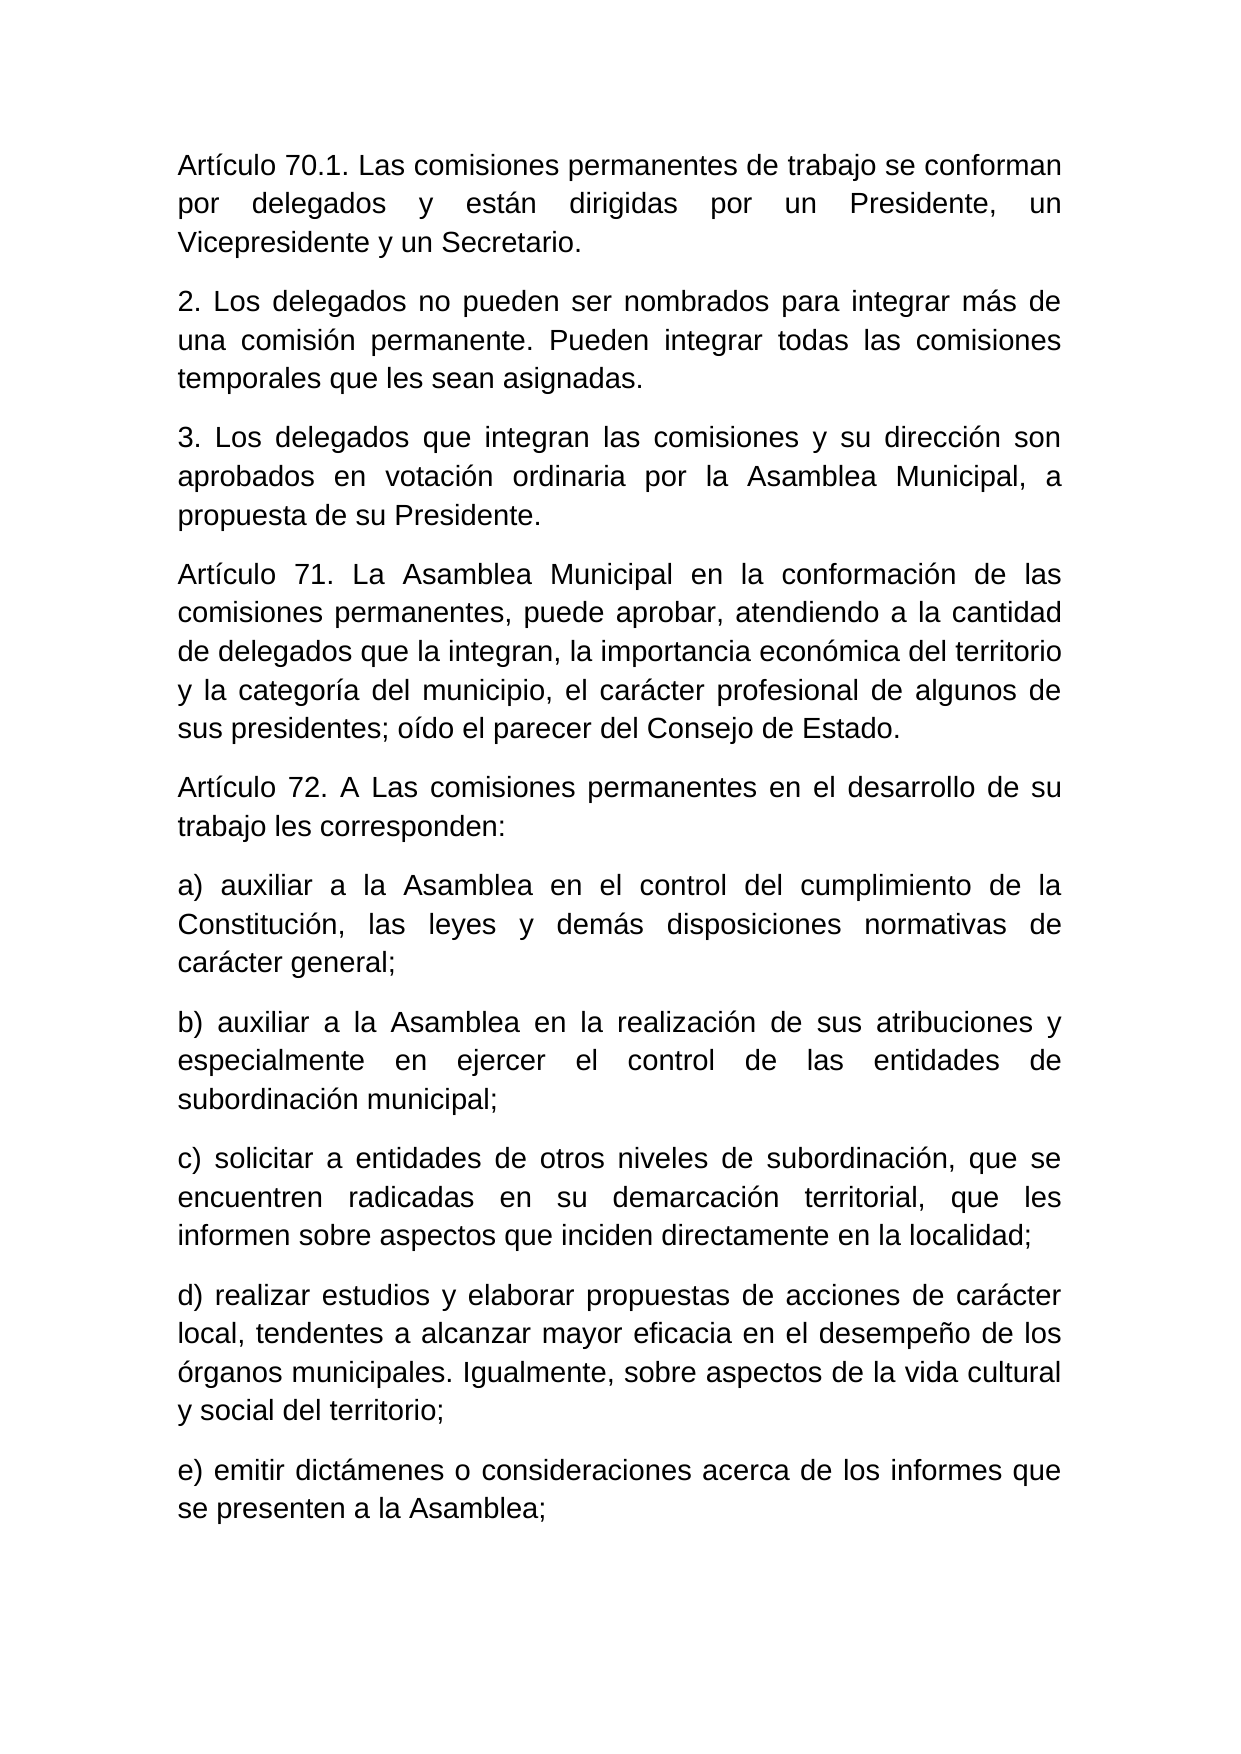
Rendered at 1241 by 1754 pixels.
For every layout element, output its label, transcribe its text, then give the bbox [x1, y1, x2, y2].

text Artículo 70.1. Las comisiones permanentes de trabajo se conforman por delegados y están dirigidas por un Presidente, un Vicepresidente y un Secretario. [177, 148, 1063, 258]
text d) realizar estudios y elaborar propuestas de acciones de carácter local, tendentes a alcanzar mayor eficacia en el desempeño de los órganos municipales. Igualmente, sobre aspectos de la vida cultural y social del territorio; [177, 1278, 1063, 1427]
text 3. Los delegados que integran las comisiones y su dirección son aprobados en votación ordinaria por la Asamblea Municipal, a propuesta de su Presidente. [177, 421, 1063, 531]
text b) auxiliar a la Asamblea en la realización de sus atribuciones y especialmente en ejercer el control de las entidades de subordinación municipal; [177, 1005, 1063, 1116]
text e) emitir dictámenes o consideraciones acerca de los informes que se presenten a la Asamblea; [177, 1453, 1063, 1525]
text Artículo 71. La Asamblea Municipal en la conformación de las comisiones permanentes, puede aprobar, atendiendo a la cantidad de delegados que la integran, la importancia económica del territorio y la categoría del municipio, el carácter profesional de algunos de sus presidentes; oído el parecer del Consejo de Estado. [177, 557, 1063, 745]
text a) auxiliar a la Asamblea en el control del cumplimiento de la Constitución, las leyes y demás disposiciones normativas de carácter general; [177, 868, 1063, 979]
text 2. Los delegados no pueden ser nombrados para integrar más de una comisión permanente. Pueden integrar todas las comisiones temporales que les sean asignadas. [177, 284, 1063, 395]
text c) solicitar a entidades de otros niveles de subordinación, que se encuentren radicadas en su demarcación territorial, que les informen sobre aspectos que inciden directamente en la localidad; [177, 1141, 1063, 1252]
text Artículo 72. A Las comisiones permanentes en el desarrollo de su trabajo les corresponden: [177, 771, 1063, 843]
